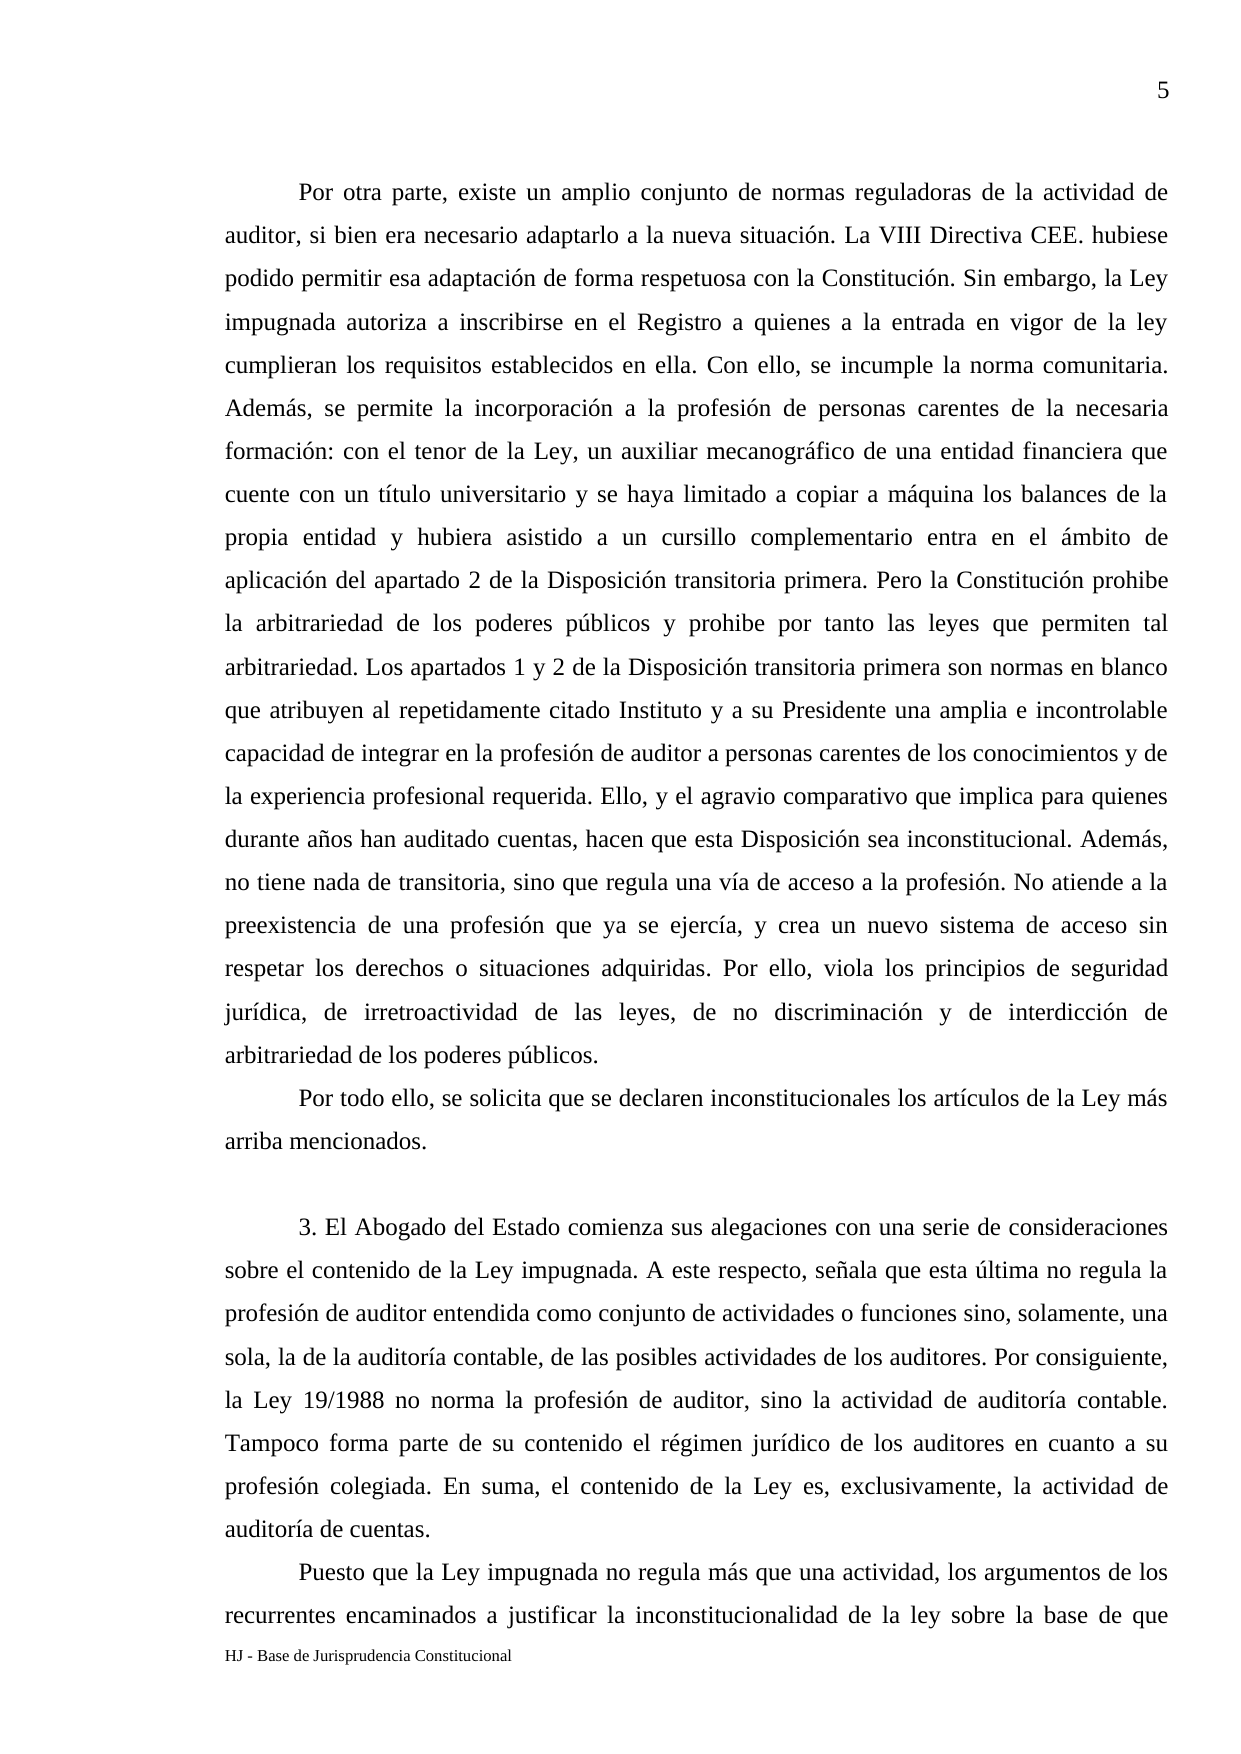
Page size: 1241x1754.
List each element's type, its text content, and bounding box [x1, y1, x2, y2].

text 3. El Abogado del Estado comienza sus alegaciones con una serie de consideraciones sobre el contenido de la Ley impugnada. A este respecto, señala que esta última no regula la profesión de auditor entendida como conjunto de actividades o funciones sino, solamente, una sola, la de la auditoría contable, de las posibles actividades de los auditores. Por consiguiente, la Ley 19/1988 no norma la profesión de auditor, sino la actividad de auditoría contable. Tampoco forma parte de su contenido el régimen jurídico de los auditores en cuanto a su profesión colegiada. En suma, el contenido de la Ley es, exclusivamente, la actividad de auditoría de cuentas. [224, 1212, 1169, 1543]
text Por otra parte, existe un amplio conjunto de normas reguladoras de la actividad de auditor, si bien era necesario adaptarlo a la nueva situación. La VIII Directiva CEE. hubiese podido permitir esa adaptación de forma respetuosa con la Constitución. Sin embargo, la Ley impugnada autoriza a inscribirse en el Registro a quienes a la entrada en vigor de la ley cumplieran los requisitos establecidos en ella. Con ello, se incumple la norma comunitaria. Además, se permite la incorporación a la profesión de personas carentes de la necesaria formación: con el tenor de la Ley, un auxiliar mecanográfico de una entidad financiera que cuente con un título universitario y se haya limitado a copiar a máquina los balances de la propia entidad y hubiera asistido a un cursillo complementario entra en el ámbito de aplicación del apartado 2 de la Disposición transitoria primera. Pero la Constitución prohibe la arbitrariedad de los poderes públicos y prohibe por tanto las leyes que permiten tal arbitrariedad. Los apartados 1 y 2 de la Disposición transitoria primera son normas en blanco que atribuyen al repetidamente citado Instituto y a su Presidente una amplia e incontrolable capacidad de integrar en la profesión de auditor a personas carentes de los conocimientos y de la experiencia profesional requerida. Ello, y el agravio comparativo que implica para quienes durante años han auditado cuentas, hacen que esta Disposición sea inconstitucional. Además, no tiene nada de transitoria, sino que regula una vía de acceso a la profesión. No atiende a la preexistencia de una profesión que ya se ejercía, y crea un nuevo sistema de acceso sin respetar los derechos o situaciones adquiridas. Por ello, viola los principios de seguridad jurídica, de irretroactividad de las leyes, de no discriminación y de interdicción de arbitrariedad de los poderes públicos. [224, 177, 1169, 1068]
text Por todo ello, se solicita que se declaren inconstitucionales los artículos de la Ley más arriba mencionados. [224, 1083, 1169, 1155]
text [224, 1557, 1169, 1629]
